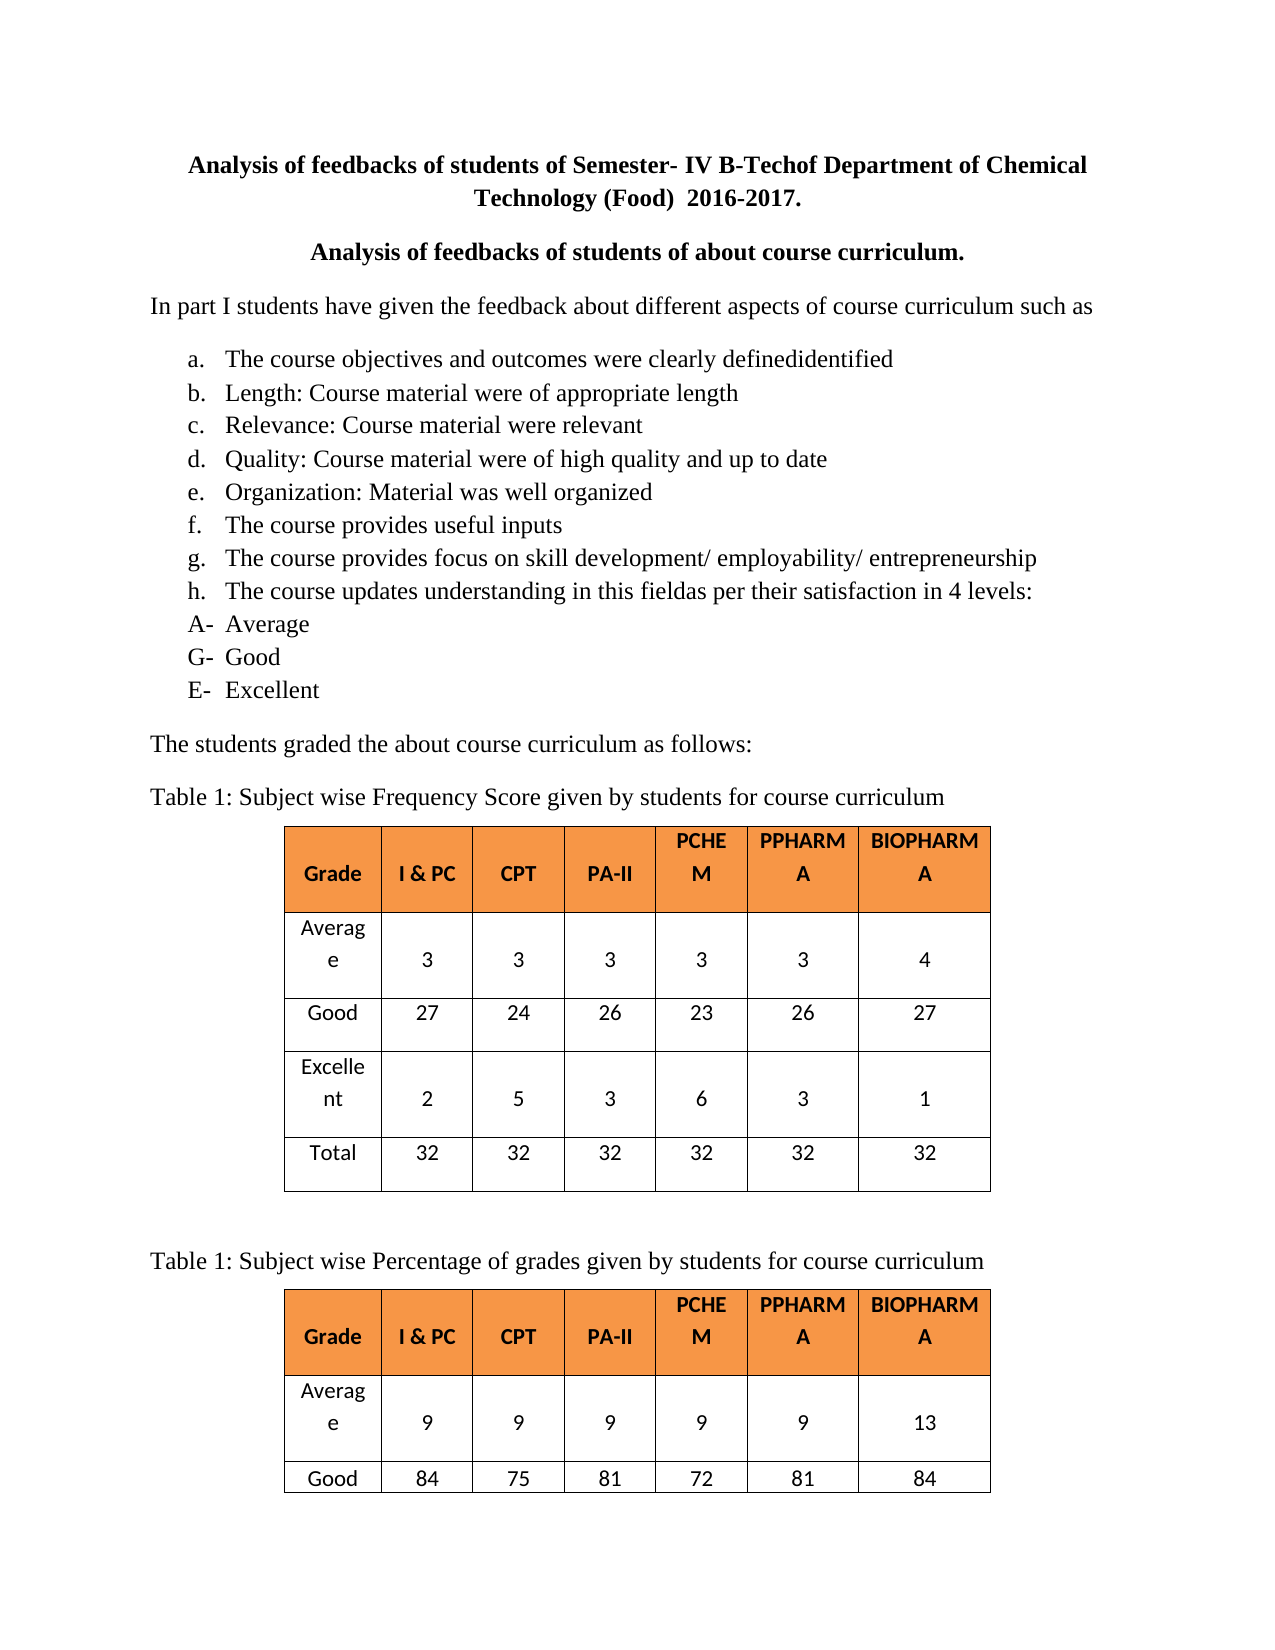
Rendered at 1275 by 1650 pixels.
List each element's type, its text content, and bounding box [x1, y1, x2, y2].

list Relevance: Course material were relevant [187, 411, 1125, 439]
table_cell 27 [859, 999, 990, 1051]
table_cell 3 [473, 913, 564, 997]
list Quality: Course material were of high quality and up to date [187, 444, 1125, 472]
list Excellent [187, 675, 1125, 703]
table_cell 81 [565, 1462, 655, 1492]
table_cell 3 [656, 913, 747, 997]
list Organization: Material was well organized [187, 477, 1125, 505]
list Average [187, 609, 1125, 637]
table_cell 84 [859, 1462, 990, 1492]
table_cell 3 [565, 1052, 655, 1137]
table_cell 9 [656, 1376, 747, 1461]
table_cell 26 [748, 999, 858, 1051]
table_cell Excellent [285, 1052, 381, 1137]
table_cell 9 [565, 1376, 655, 1461]
table_cell 32 [656, 1138, 747, 1191]
table_cell 3 [748, 913, 858, 997]
list The course updates understanding in this fieldas per their satisfaction in 4 levels: [187, 576, 1125, 604]
table_cell Good [285, 999, 381, 1051]
table_cell 9 [748, 1376, 858, 1461]
text Analysis of feedbacks of students of about course curriculum. [150, 237, 1125, 266]
table_cell 84 [382, 1462, 472, 1492]
table_cell 23 [656, 999, 747, 1051]
table_header BIOPHARMA [859, 827, 990, 912]
table_header Grade [285, 827, 381, 912]
table_header PA-II [565, 827, 655, 912]
table_header CPT [473, 1290, 564, 1375]
table_cell 6 [656, 1052, 747, 1137]
list The course objectives and outcomes were clearly definedidentified [187, 344, 1125, 373]
table_header I & PC [382, 827, 472, 912]
table_header Grade [285, 1290, 381, 1375]
table_cell 2 [382, 1052, 472, 1137]
table_cell 75 [473, 1462, 564, 1492]
table_header I & PC [382, 1290, 472, 1375]
list Length: Course material were of appropriate length [187, 378, 1125, 406]
table_cell 81 [748, 1462, 858, 1492]
table_cell 27 [382, 999, 472, 1051]
text Table 1: Subject wise Percentage of grades given by students for course curriculum [150, 1246, 1125, 1274]
table_cell Average [285, 913, 381, 997]
table_cell 4 [859, 913, 990, 997]
table_cell 5 [473, 1052, 564, 1137]
table_header PPHARMA [748, 1290, 858, 1375]
text Table 1: Subject wise Frequency Score given by students for course curriculum [150, 782, 1125, 811]
table_cell 13 [859, 1376, 990, 1461]
table_header PA-II [565, 1290, 655, 1375]
list The course provides useful inputs [187, 510, 1125, 538]
table_cell 72 [656, 1462, 747, 1492]
text In part I students have given the feedback about different aspects of course curriculum such as [150, 291, 1125, 319]
table_cell Good [285, 1462, 381, 1492]
table_cell 26 [565, 999, 655, 1051]
table_cell Average [285, 1376, 381, 1461]
table_header CPT [473, 827, 564, 912]
table_cell 9 [382, 1376, 472, 1461]
table_cell 3 [382, 913, 472, 997]
table_cell Total [285, 1138, 381, 1191]
table_header PCHEM [656, 1290, 747, 1375]
table_header PPHARMA [748, 827, 858, 912]
table_cell 3 [565, 913, 655, 997]
list Good [187, 642, 1125, 671]
table_cell 32 [473, 1138, 564, 1191]
table_cell 32 [859, 1138, 990, 1191]
text The students graded the about course curriculum as follows: [150, 729, 1125, 757]
table_cell 24 [473, 999, 564, 1051]
table_cell 1 [859, 1052, 990, 1137]
table_cell 32 [382, 1138, 472, 1191]
text Analysis of feedbacks of students of Semester- IV B-Techof Department of Chemical Technology (Food) 2016-2017. [150, 150, 1125, 212]
table_cell 32 [748, 1138, 858, 1191]
table_cell 3 [748, 1052, 858, 1137]
table_cell 9 [473, 1376, 564, 1461]
table_header PCHEM [656, 827, 747, 912]
list The course provides focus on skill development/ employability/ entrepreneurship [187, 543, 1125, 571]
table_cell 32 [565, 1138, 655, 1191]
table_header BIOPHARMA [859, 1290, 990, 1375]
